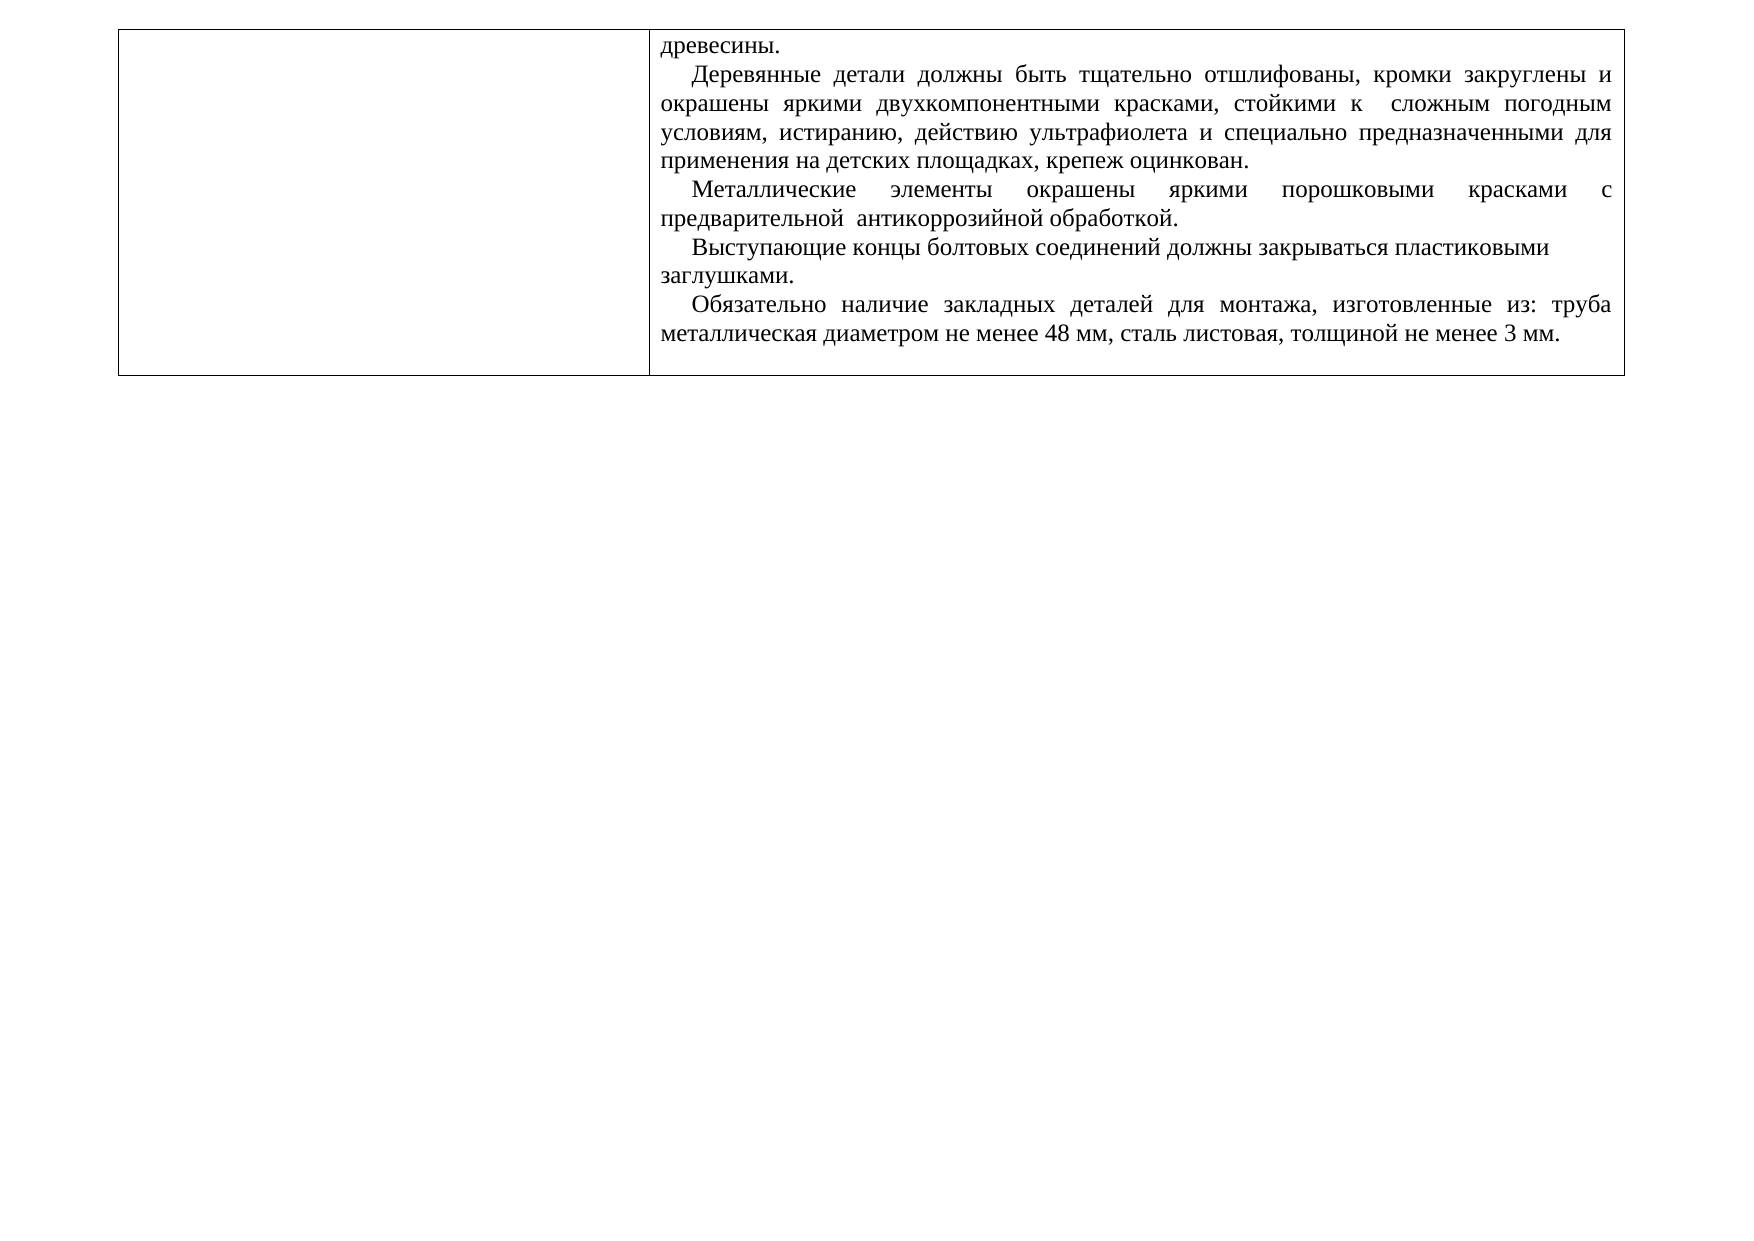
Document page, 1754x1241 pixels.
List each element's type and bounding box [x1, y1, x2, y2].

table_header [119, 30, 649, 375]
table_header [650, 30, 1624, 375]
